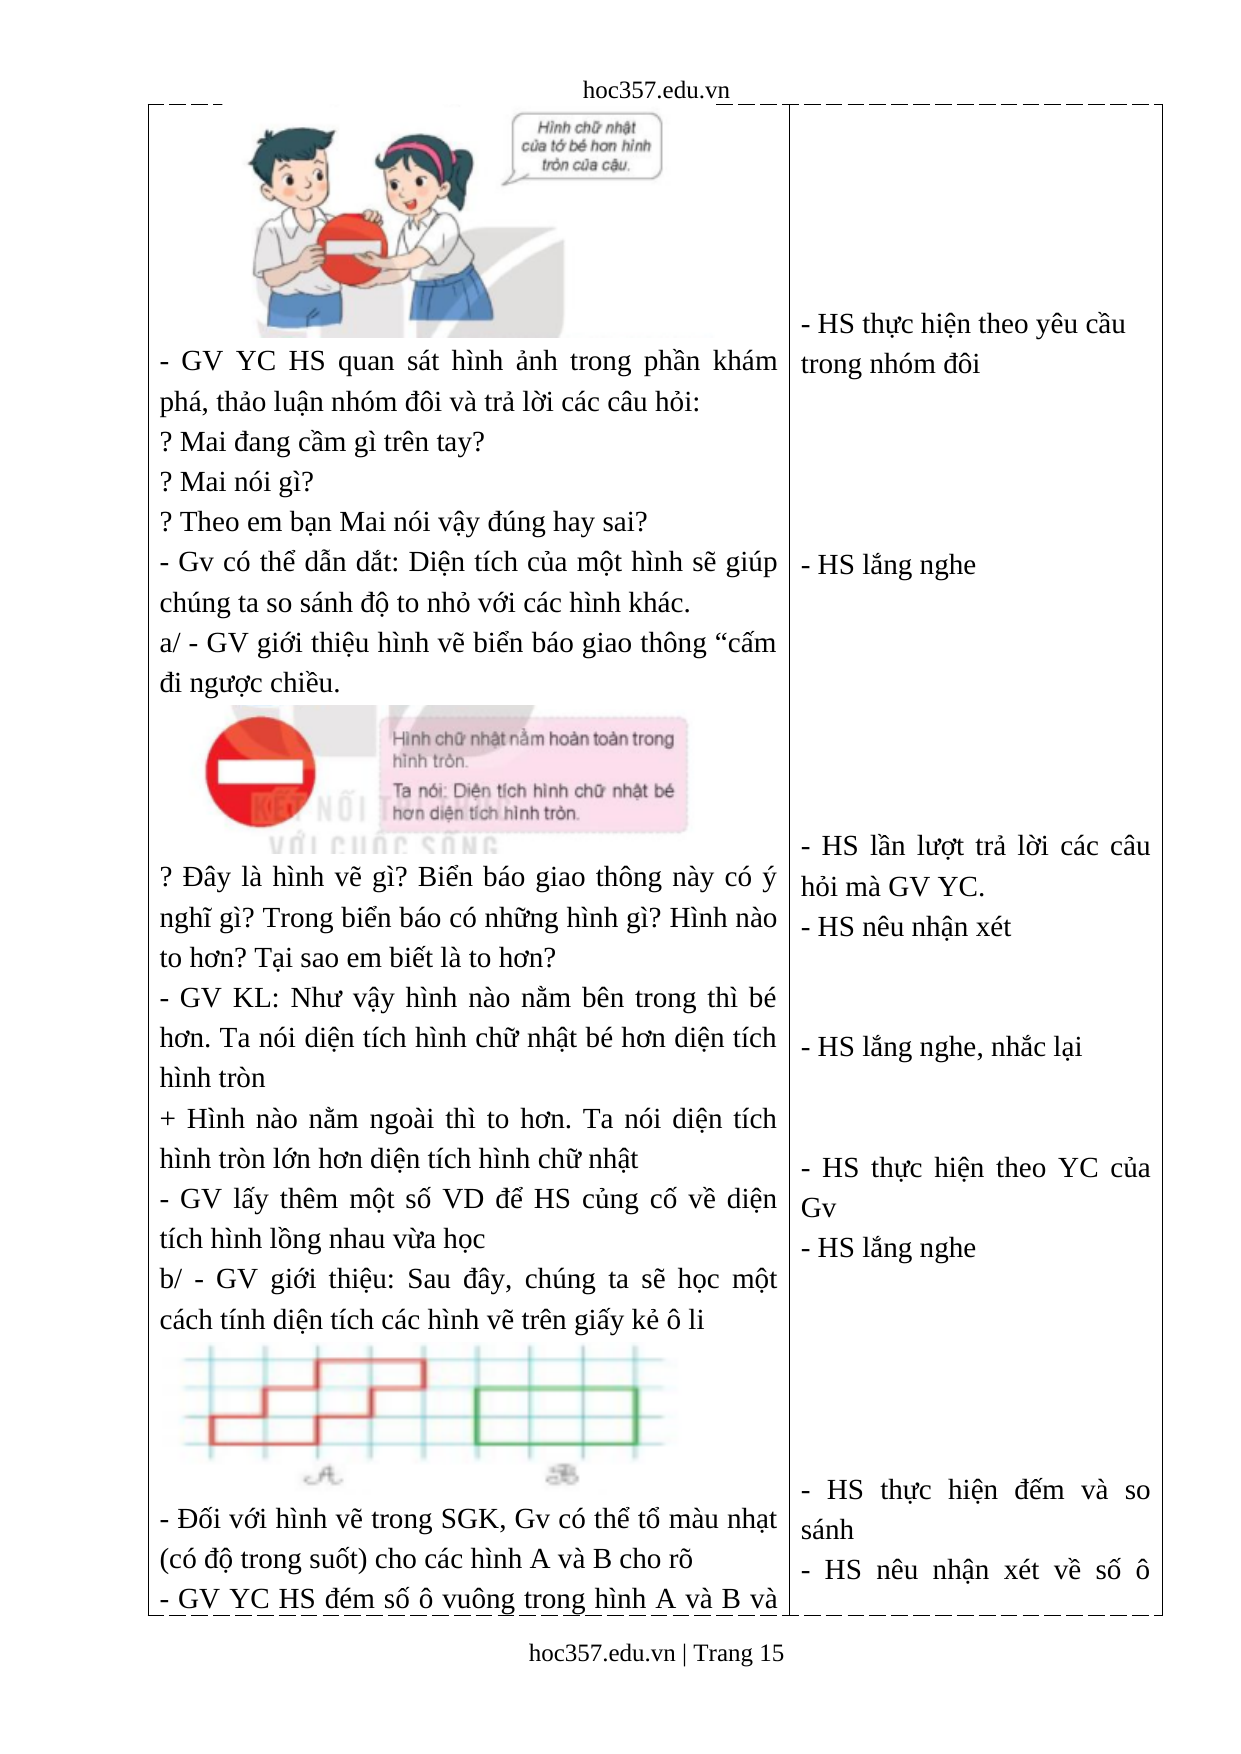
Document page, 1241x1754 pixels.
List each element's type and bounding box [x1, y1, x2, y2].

picture [222, 104, 715, 338]
picture [159, 1342, 702, 1495]
picture [159, 705, 702, 854]
table_cell [149, 104, 789, 1615]
table_cell [790, 104, 1162, 1615]
